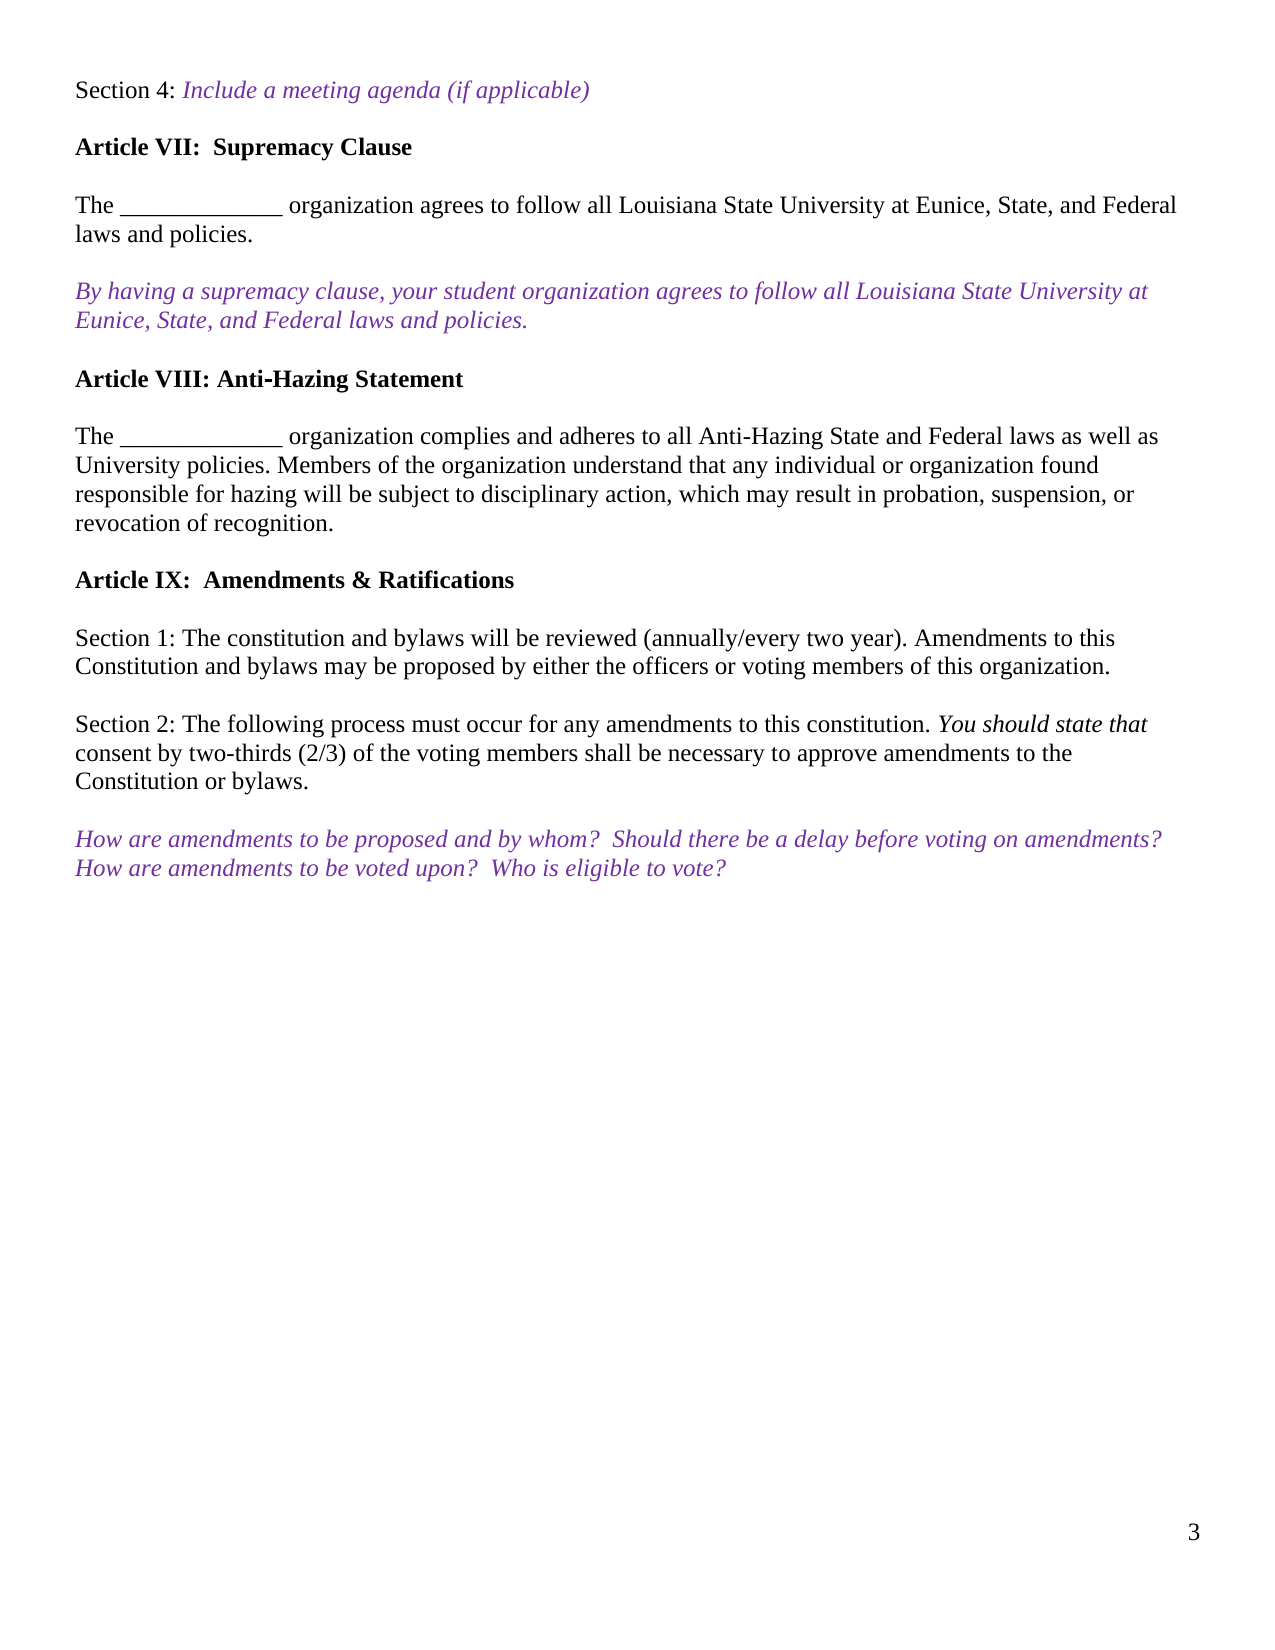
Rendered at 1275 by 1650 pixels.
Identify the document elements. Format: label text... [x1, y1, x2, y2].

text The _____________ organization agrees to follow all Louisiana State University at Eunice, State, and Federal laws and policies. [75, 190, 1200, 247]
text The _____________ organization complies and adheres to all Anti-Hazing State and Federal laws as well as University policies. Members of the organization understand that any individual or organization found responsible for hazing will be subject to disciplinary action, which may result in probation, suspension, or revocation of recognition. [75, 421, 1200, 536]
text Article VII: Supremacy Clause [75, 132, 1200, 161]
text By having a supremacy clause, your student organization agrees to follow all Louisiana State University at Eunice, State, and Federal laws and policies. [75, 276, 1200, 334]
text Section 1: The constitution and bylaws will be reviewed (annually/every two year). Amendments to this Constitution and bylaws may be proposed by either the officers or voting members of this organization. [75, 623, 1200, 680]
text Section 4: Include a meeting agenda (if applicable) [75, 75, 1200, 104]
text Section 2: The following process must occur for any amendments to this constitution. You should state that consent by two-thirds (2/3) of the voting members shall be necessary to approve amendments to the Constitution or bylaws. [75, 709, 1200, 795]
text Article IX: Amendments & Ratifications [75, 565, 1200, 594]
text Article VIII: Anti‐Hazing Statement [75, 362, 1200, 393]
text How are amendments to be proposed and by whom? Should there be a delay before voting on amendments? How are amendments to be voted upon? Who is eligible to vote? [75, 824, 1200, 881]
